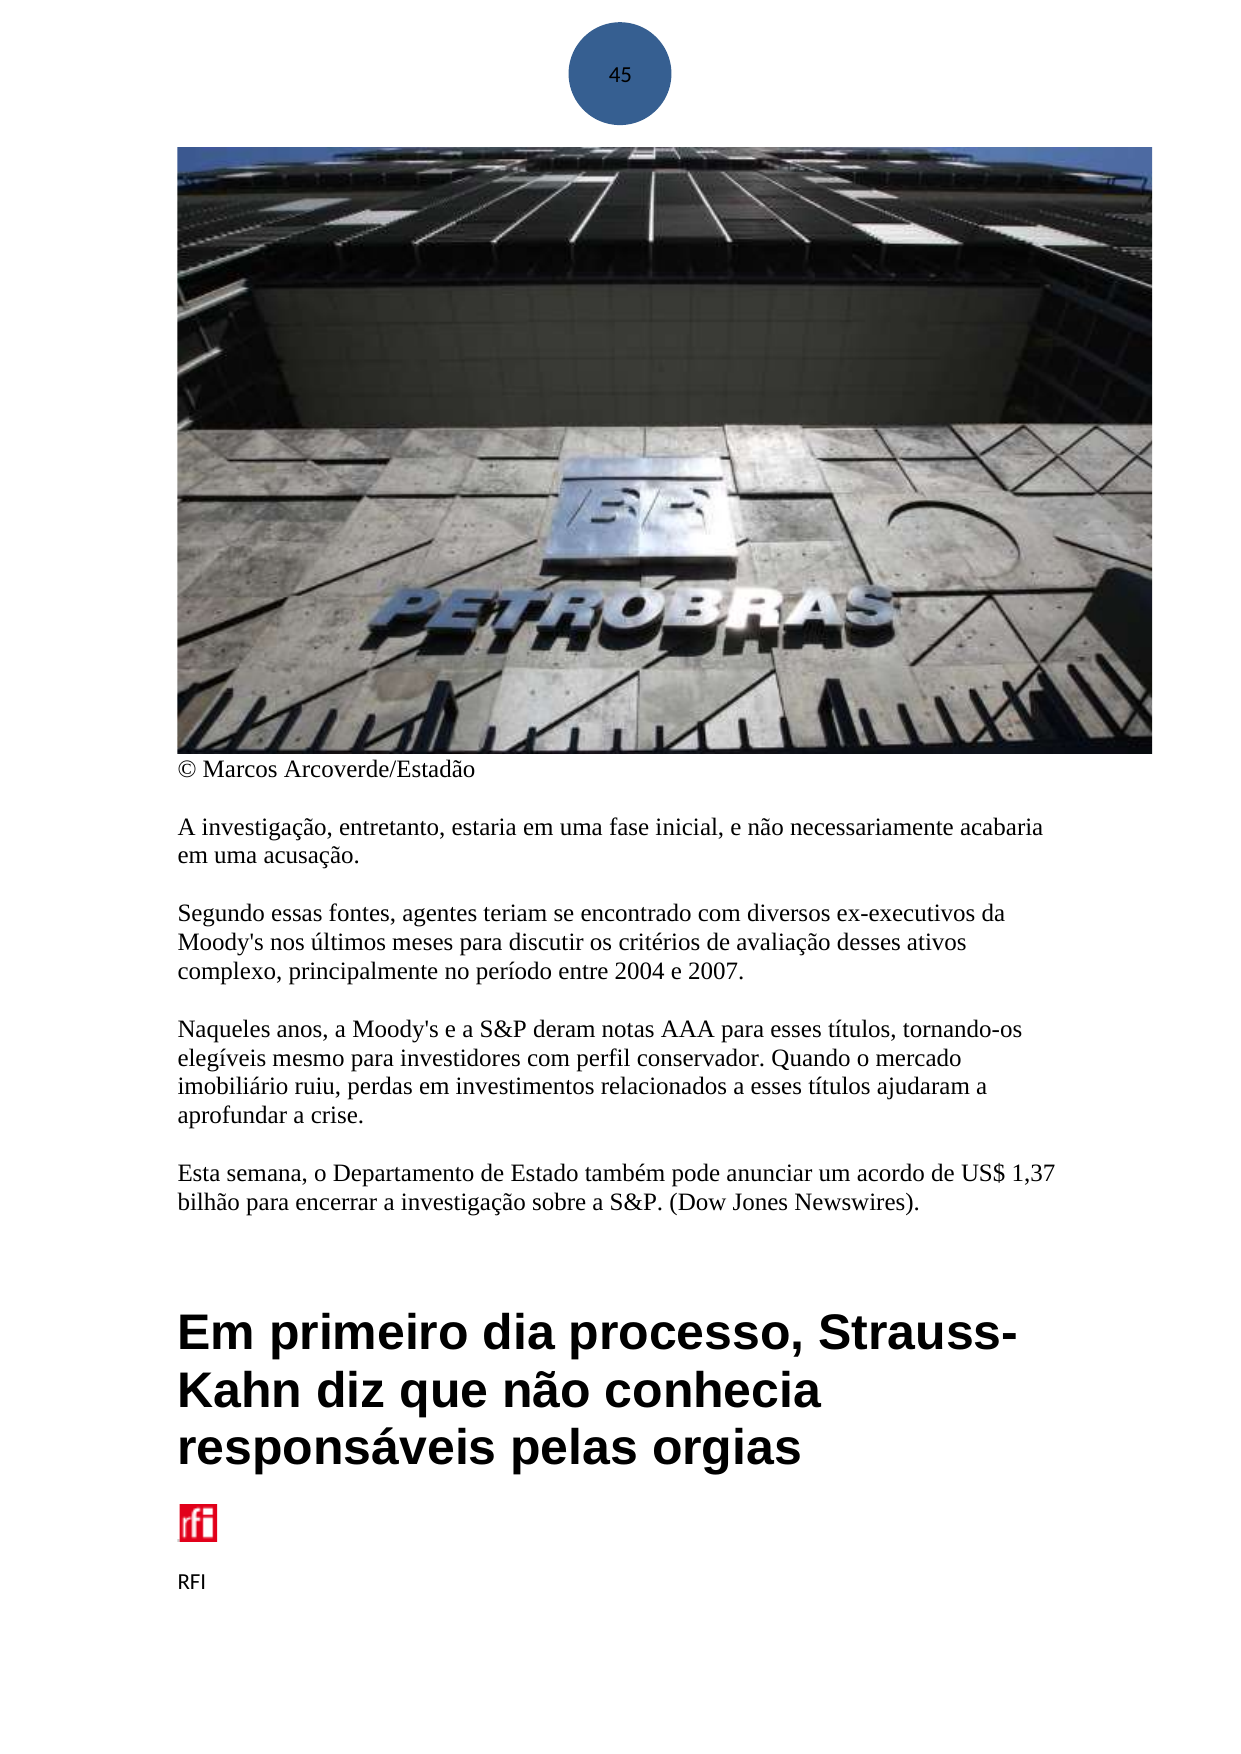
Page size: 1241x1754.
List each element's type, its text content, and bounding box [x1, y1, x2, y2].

text Segundo essas fontes, agentes teriam se encontrado com diversos ex-executivos da Moody's nos últimos meses para discutir os critérios de avaliação desses ativos complexo, principalmente no período entre 2004 e 2007. [177, 898, 1063, 985]
subtitle Em primeiro dia processo, Strauss-Kahn diz que não conhecia responsáveis pelas orgias [177, 1303, 1063, 1475]
text © Marcos Arcoverde/Estadão [177, 754, 1063, 783]
text Esta semana, o Departamento de Estado também pode anunciar um acordo de US$ 1,37 bilhão para encerrar a investigação sobre a S&P. (Dow Jones Newswires). [177, 1158, 1063, 1216]
text Naqueles anos, a Moody's e a S&P deram notas AAA para esses títulos, tornando-os elegíveis mesmo para investidores com perfil conservador. Quando o mercado imobiliário ruiu, perdas em investimentos relacionados a esses títulos ajudaram a aprofundar a crise. [177, 1014, 1063, 1129]
text A investigação, entretanto, estaria em uma fase inicial, e não necessariamente acabaria em uma acusação. [177, 812, 1063, 869]
text RFI [177, 1567, 1063, 1595]
picture [177, 147, 1153, 754]
picture [177, 1504, 218, 1542]
